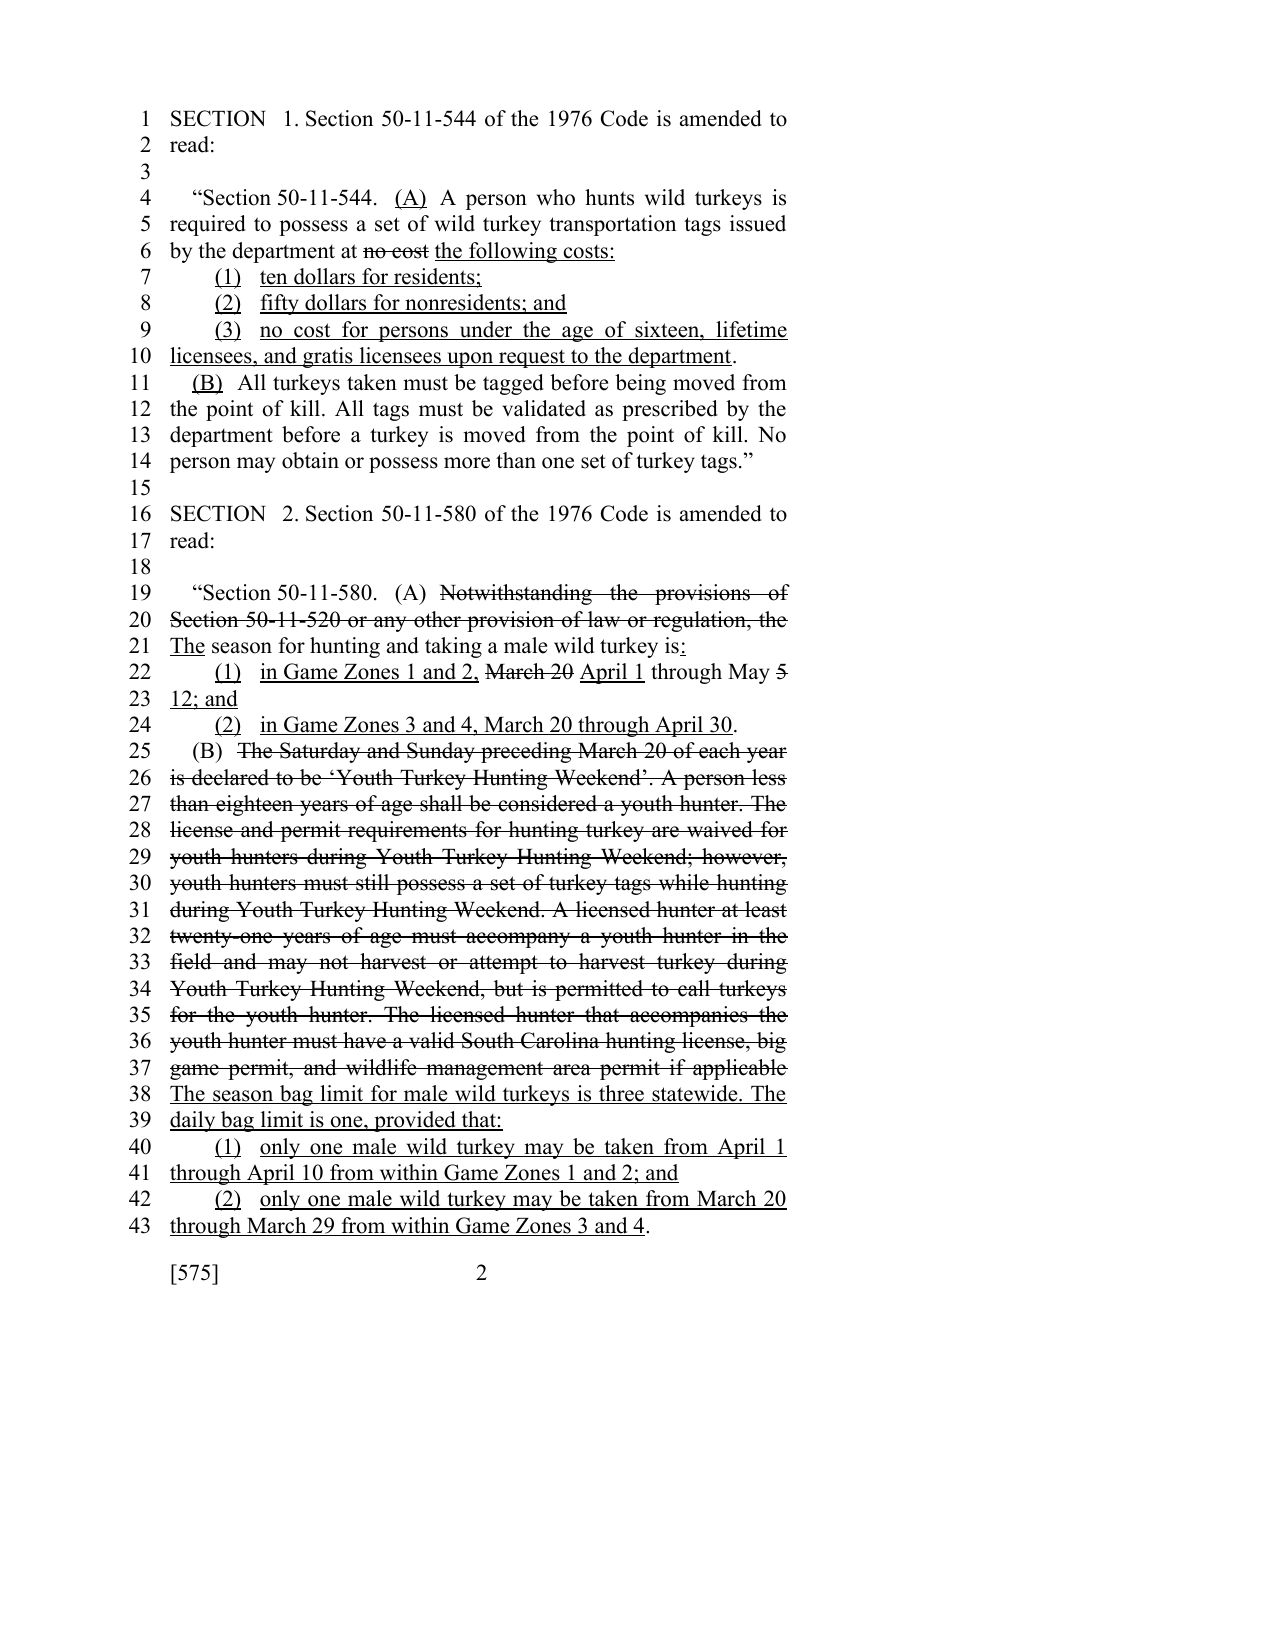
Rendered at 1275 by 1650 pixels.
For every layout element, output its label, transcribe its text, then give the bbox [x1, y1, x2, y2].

text (B) All turkeys taken must be tagged before being moved from the point of kill. All tags must be validated as prescribed by the department before a turkey is moved from the point of kill. No person may obtain or possess more than one set of turkey tags.” [169, 368, 787, 474]
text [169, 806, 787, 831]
text SECTION 1. Section 50-11-544 of the 1976 Code is amended to read: [169, 105, 787, 158]
text “Section 50-11-580. (A) Notwithstanding the provisions of Section 50-11-520 or any other provision of law or regulation, the The season for hunting and taking a male wild turkey is: [169, 579, 787, 620]
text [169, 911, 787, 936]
text “Section 50-11-544. (A) A person who hunts wild turkeys is required to possess a set of wild turkey transportation tags issued by the department at no cost the following costs: [169, 184, 787, 263]
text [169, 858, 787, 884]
text (3) no cost for persons under the age of sixteen, lifetime licensees, and gratis licensees upon request to the department. [169, 316, 787, 368]
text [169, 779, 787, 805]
text (2) in Game Zones 3 and 4, March 20 through April 30. [169, 711, 787, 737]
text (1) ten dollars for residents; [169, 263, 787, 289]
text (2) only one male wild turkey may be taken from March 20 through March 29 from within Game Zones 3 and 4. [169, 1186, 787, 1238]
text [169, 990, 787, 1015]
text “Section 50-11-580. (A) Notwithstanding the provisions of Section 50-11-520 or any other provision of law or regulation, the The season for hunting and taking a male wild turkey is: [169, 621, 787, 658]
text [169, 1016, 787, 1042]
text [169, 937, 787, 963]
text (1) only one male wild turkey may be taken from April 1 through April 10 from within Game Zones 1 and 2; and [169, 1133, 787, 1186]
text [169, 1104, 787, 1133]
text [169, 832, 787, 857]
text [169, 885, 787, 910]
text (2) fifty dollars for nonresidents; and [169, 289, 787, 316]
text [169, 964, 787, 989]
text (1) in Game Zones 1 and 2, March 20 April 1 through May 5 12; and [169, 658, 787, 711]
text SECTION 2. Section 50-11-580 of the 1976 Code is amended to read: [169, 500, 787, 553]
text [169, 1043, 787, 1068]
